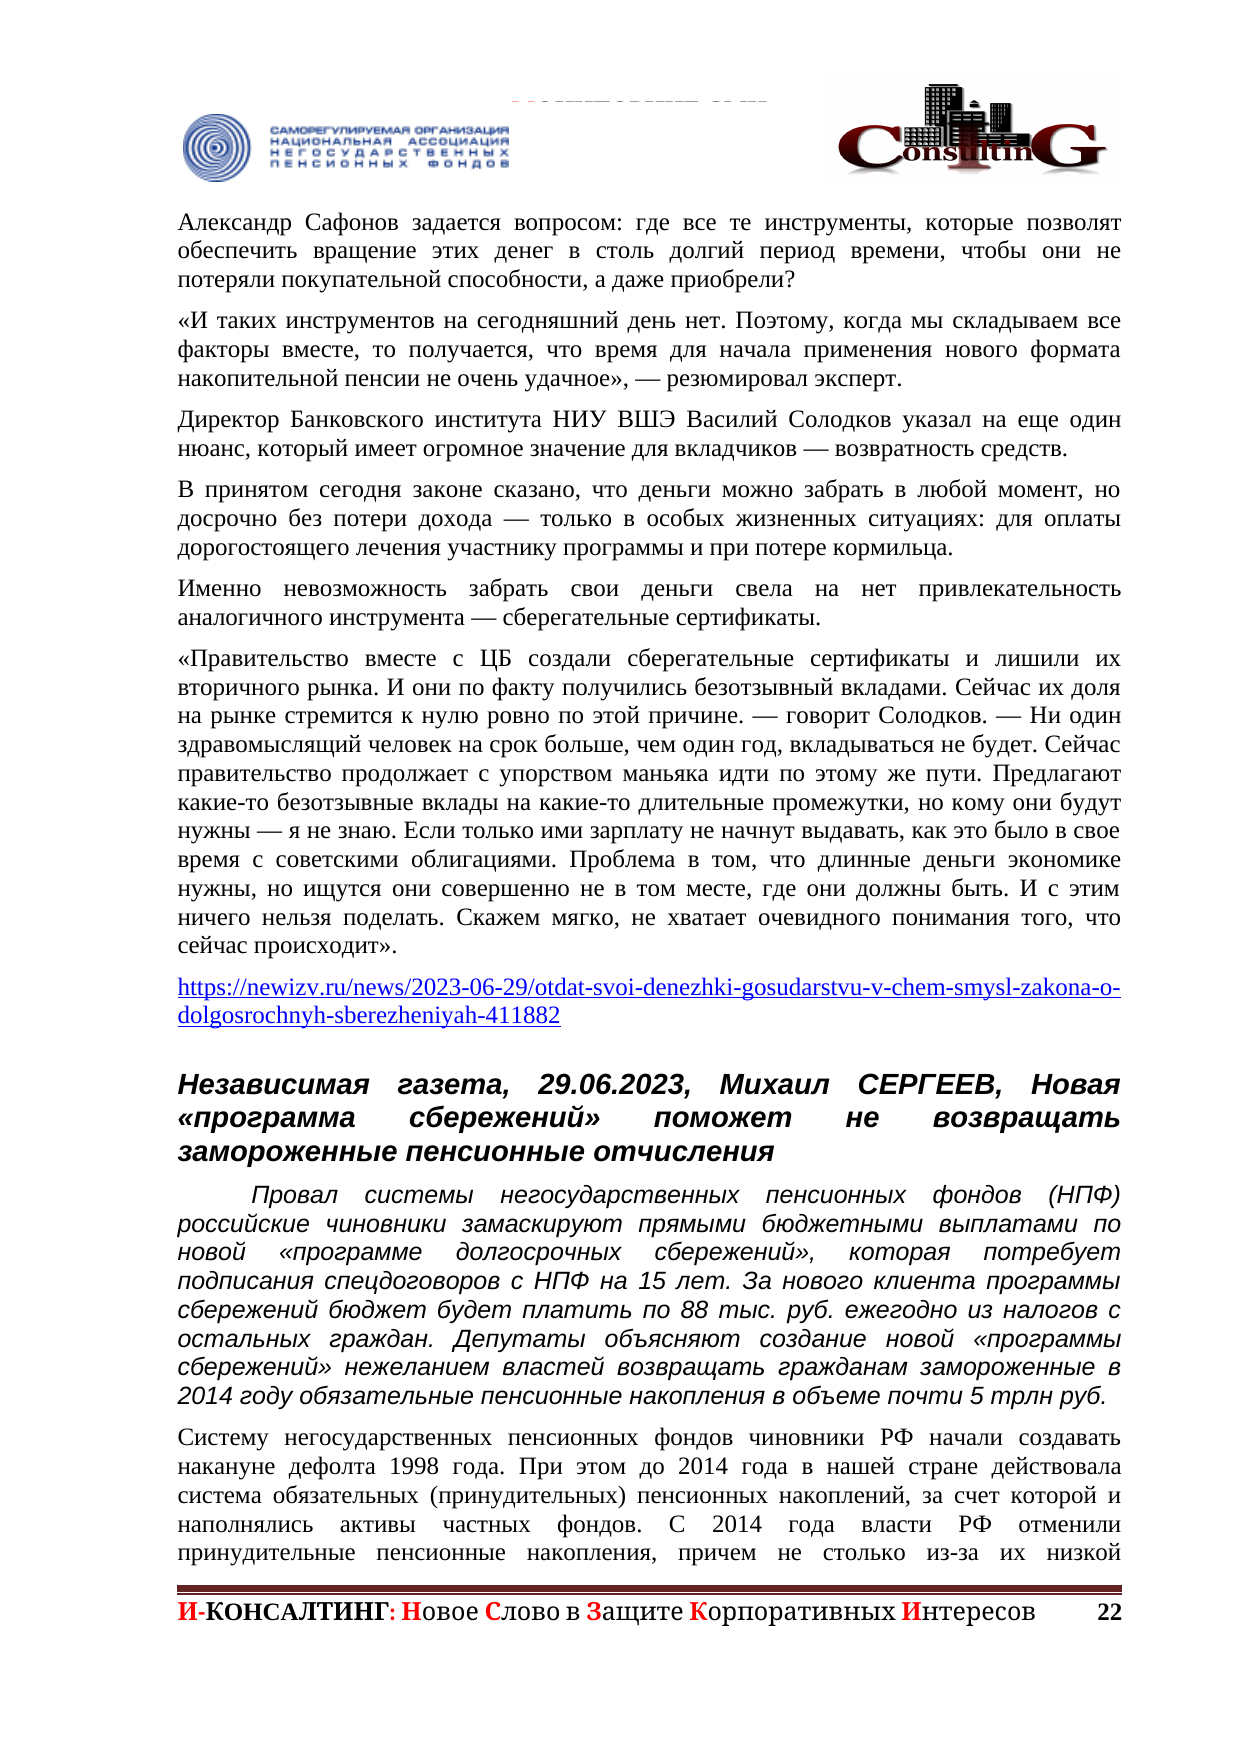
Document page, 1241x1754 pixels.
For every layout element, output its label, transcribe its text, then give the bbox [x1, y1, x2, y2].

text В принятом сегодня законе сказано, что деньги можно забрать в любой момент, но досрочно без потери дохода — только в особых жизненных ситуациях: для оплаты дорогостоящего лечения участнику программы и при потере кормильца. [177, 474, 1122, 561]
text Александр Сафонов задается вопросом: где все те инструменты, которые позволят обеспечить вращение этих денег в столь долгий период времени, чтобы они не потеряли покупательной способности, а даже приобрели? [177, 207, 1122, 293]
subtitle Независимая газета, 29.06.2023, Михаил СЕРГЕЕВ, Новая «программа сбережений» поможет не возвращать замороженные пенсионные отчисления [177, 1067, 1122, 1167]
picture [821, 73, 1122, 182]
text https://newizv.ru/news/2023-06-29/otdat-svoi-denezhki-gosudarstvu-v-chem-smysl-zakona-o-dolgosrochnyh-sberezheniyah-411882 [177, 972, 1122, 1029]
text «Правительство вместе с ЦБ создали сберегательные сертификаты и лишили их вторичного рынка. И они по факту получились безотзывный вкладами. Сейчас их доля на рынке стремится к нулю ровно по этой причине. — говорит Солодков. — Ни один здравомыслящий человек на срок больше, чем один год, вкладываться не будет. Сейчас правительство продолжает с упорством маньяка идти по этому же пути. Предлагают какие-то безотзывные вклады на какие-то длительные промежутки, но кому они будут нужны — я не знаю. Если только ими зарплату не начнут выдавать, как это было в свое время с советскими облигациями. Проблема в том, что длинные деньги экономике нужны, но ищутся они совершенно не в том месте, где они должны быть. И с этим ничего нельзя поделать. Скажем мягко, не хватает очевидного понимания того, что сейчас происходит». [177, 643, 1122, 959]
text «И таких инструментов на сегодняшний день нет. Поэтому, когда мы складываем все факторы вместе, то получается, что время для начала применения нового формата накопительной пенсии не очень удачное», — резюмировал эксперт. [177, 306, 1122, 392]
picture [183, 114, 509, 182]
subtitle Провал системы негосударственных пенсионных фондов (НПФ) российские чиновники замаскируют прямыми бюджетными выплатами по новой «программе долгосрочных сбережений», которая потребует подписания спецдоговоров с НПФ на 15 лет. За нового клиента программы сбережений бюджет будет платить по 88 тыс. руб. ежегодно из налогов с остальных граждан. Депутаты объясняют создание новой «программы сбережений» нежеланием властей возвращать гражданам замороженные в 2014 году обязательные пенсионные накопления в объеме почти 5 трлн руб. [177, 1180, 1122, 1410]
text Директор Банковского института НИУ ВШЭ Василий Солодков указал на еще один нюанс, который имеет огромное значение для вкладчиков — возвратность средств. [177, 404, 1122, 462]
text Именно невозможность забрать свои деньги свела на нет привлекательность аналогичного инструмента — сберегательные сертификаты. [177, 573, 1122, 631]
